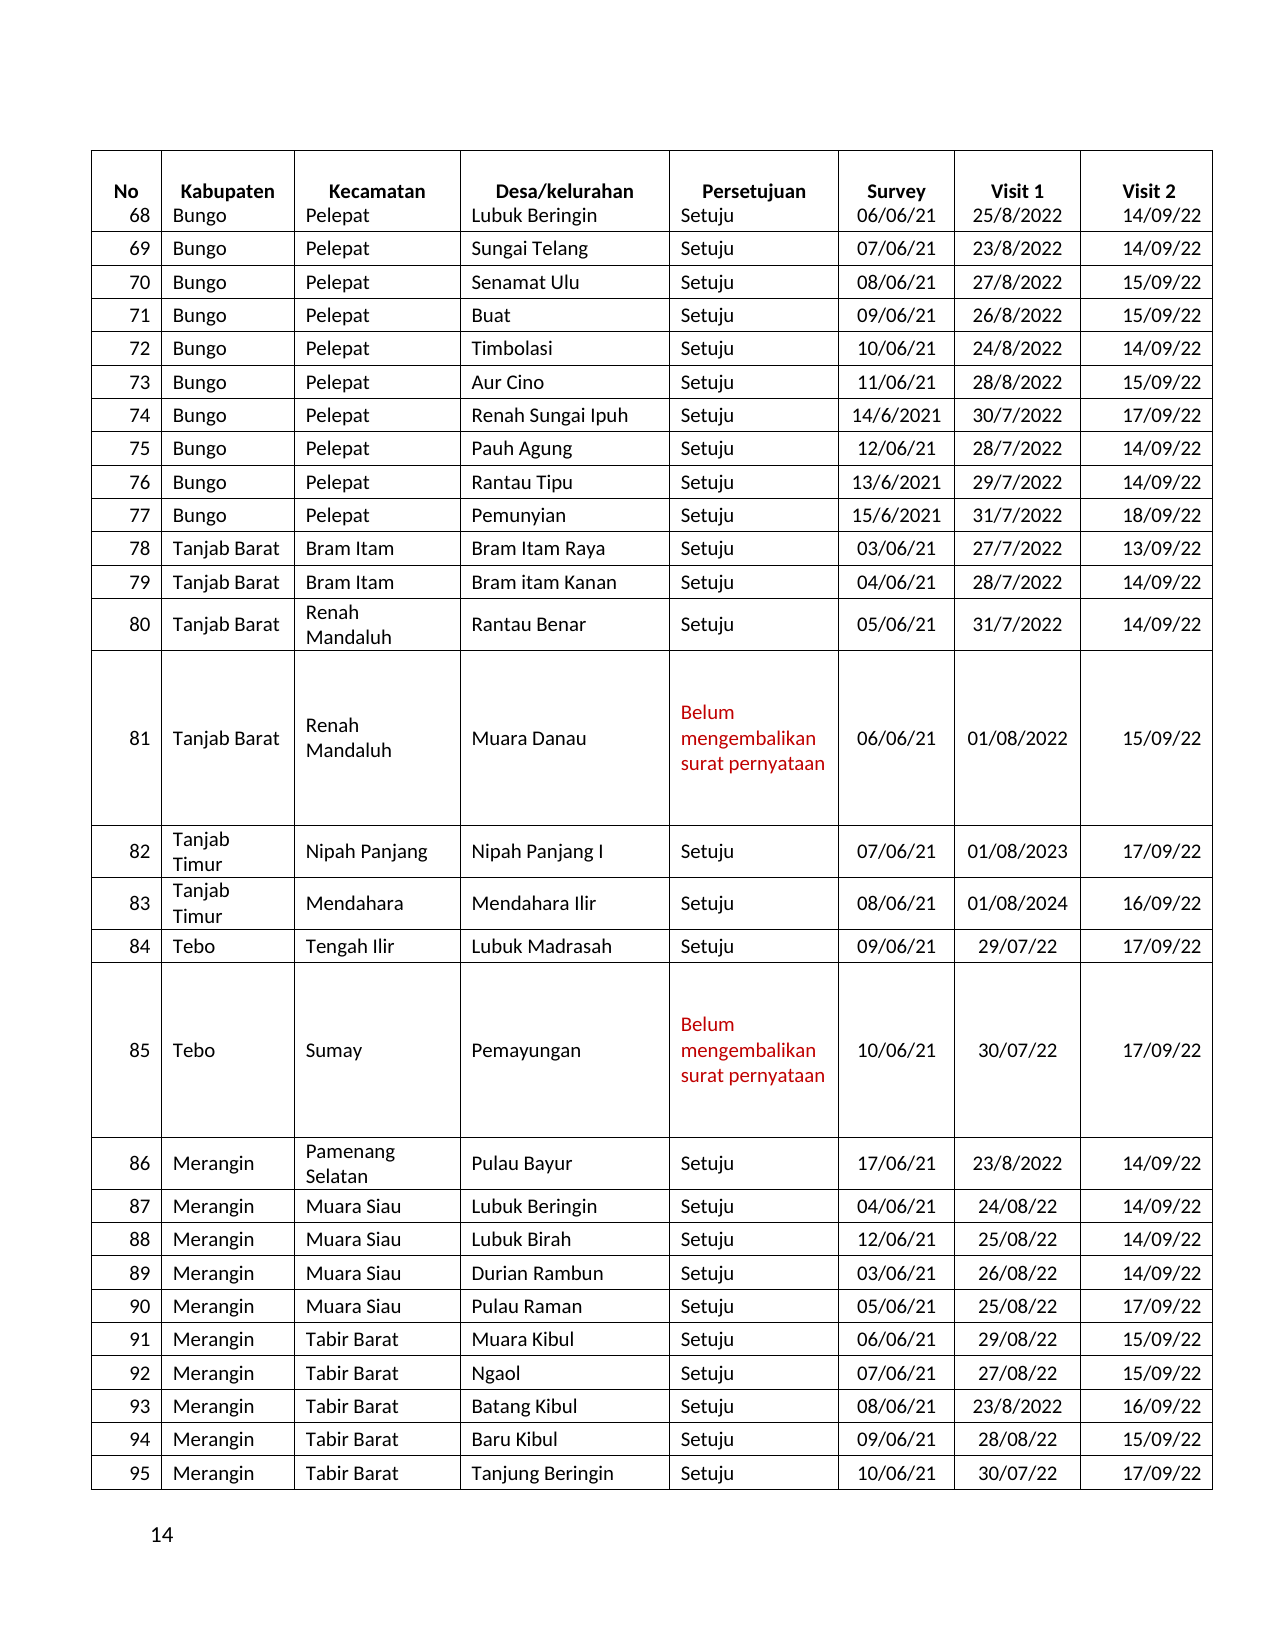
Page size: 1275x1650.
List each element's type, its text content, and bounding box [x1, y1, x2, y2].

table_cell Setuju [670, 1323, 838, 1355]
table_cell Tanjab Barat [162, 566, 294, 598]
table_cell Belum mengembalikan surat pernyataan [670, 651, 838, 825]
table_cell [1213, 825, 1236, 877]
table_cell 04/06/21 [839, 566, 954, 598]
table_cell Tanjab Barat [162, 651, 294, 825]
table_cell 85 [92, 963, 161, 1137]
table_cell Setuju [670, 1390, 838, 1422]
table_cell Setuju [670, 1290, 838, 1322]
table_cell Merangin [162, 1323, 294, 1355]
table_cell 14/09/22 [1081, 599, 1212, 650]
table_cell Setuju [670, 1256, 838, 1289]
table_cell Bungo [162, 332, 294, 364]
table_cell Bungo [162, 232, 294, 264]
table_cell Muara Siau [295, 1256, 460, 1289]
table_cell 79 [92, 566, 161, 598]
table_header Kecamatan [295, 151, 460, 198]
table_cell 07/06/21 [839, 1356, 954, 1389]
table_cell Merangin [162, 1456, 294, 1489]
table_cell Tabir Barat [295, 1423, 460, 1455]
table_cell Belum mengembalikan surat pernyataan [670, 963, 838, 1137]
table_cell 14/09/22 [1081, 432, 1212, 464]
table_cell 03/06/21 [839, 1256, 954, 1289]
table_cell Tanjab Barat [162, 532, 294, 564]
table_cell Lubuk Madrasah [461, 930, 669, 962]
table_cell 14/09/22 [1081, 232, 1212, 264]
table_cell 23/8/2022 [955, 1138, 1080, 1189]
table_cell [1213, 298, 1236, 331]
table_cell 15/6/2021 [839, 499, 954, 531]
table_cell Pelepat [295, 466, 460, 498]
table_cell Merangin [162, 1290, 294, 1322]
table_cell [1213, 1255, 1236, 1289]
table_cell Pelepat [295, 299, 460, 331]
table_cell 87 [92, 1190, 161, 1222]
table_cell Timbolasi [461, 332, 669, 364]
table_cell Tanjab Barat [162, 599, 294, 650]
table_cell 27/8/2022 [955, 266, 1080, 298]
table_cell 76 [92, 466, 161, 498]
table_cell Lubuk Beringin [461, 1190, 669, 1222]
table_cell Pelepat [295, 232, 460, 264]
table_cell Merangin [162, 1390, 294, 1422]
table_cell [1213, 1137, 1236, 1189]
table_cell 14/09/22 [1081, 466, 1212, 498]
table_cell 25/08/22 [955, 1290, 1080, 1322]
table_cell 09/06/21 [839, 930, 954, 962]
table_cell Tabir Barat [295, 1356, 460, 1389]
table_cell 74 [92, 399, 161, 431]
table_cell 92 [92, 1356, 161, 1389]
table_cell 07/06/21 [839, 232, 954, 264]
table_cell Pamenang Selatan [295, 1138, 460, 1189]
table_cell 15/09/22 [1081, 1423, 1212, 1455]
table_cell Pemayungan [461, 963, 669, 1137]
table_cell [1213, 531, 1236, 564]
table_cell 14/09/22 [1081, 1190, 1212, 1222]
table_cell 12/06/21 [839, 432, 954, 464]
table_cell 14/09/22 [1081, 1138, 1212, 1189]
table_cell [1213, 1189, 1236, 1222]
table_cell Bungo [162, 499, 294, 531]
table_cell Setuju [670, 826, 838, 877]
table_cell Bram Itam [295, 566, 460, 598]
table_cell 68 [92, 198, 161, 231]
table_cell Setuju [670, 566, 838, 598]
table_cell 23/8/2022 [955, 232, 1080, 264]
table_cell 08/06/21 [839, 266, 954, 298]
table_cell 13/09/22 [1081, 532, 1212, 564]
table_cell Senamat Ulu [461, 266, 669, 298]
table_cell Durian Rambun [461, 1256, 669, 1289]
table_cell 81 [92, 651, 161, 825]
table_cell [1213, 365, 1236, 398]
table_cell Muara Siau [295, 1290, 460, 1322]
table_cell Muara Kibul [461, 1323, 669, 1355]
table_cell Tebo [162, 930, 294, 962]
table_cell 30/7/2022 [955, 399, 1080, 431]
table_cell Tengah Ilir [295, 930, 460, 962]
table_cell 01/08/2022 [955, 651, 1080, 825]
table_cell Bungo [162, 366, 294, 398]
table_cell 29/08/22 [955, 1323, 1080, 1355]
table_cell Pulau Bayur [461, 1138, 669, 1189]
table_cell Batang Kibul [461, 1390, 669, 1422]
table_cell 01/08/2024 [955, 878, 1080, 928]
table_cell 08/06/21 [839, 878, 954, 928]
table_cell Pelepat [295, 198, 460, 231]
table_cell 86 [92, 1138, 161, 1189]
table_cell 23/8/2022 [955, 1390, 1080, 1422]
table_cell 30/07/22 [955, 1456, 1080, 1489]
table_cell Setuju [670, 1138, 838, 1189]
table_cell 10/06/21 [839, 963, 954, 1137]
table_cell 15/09/22 [1081, 299, 1212, 331]
table_cell Tabir Barat [295, 1456, 460, 1489]
table_cell 72 [92, 332, 161, 364]
table_cell Bram itam Kanan [461, 566, 669, 598]
table_cell 82 [92, 826, 161, 877]
table_cell 14/09/22 [1081, 1223, 1212, 1255]
table_cell 05/06/21 [839, 1290, 954, 1322]
table_cell 27/08/22 [955, 1356, 1080, 1389]
table_header Desa/kelurahan [461, 151, 669, 198]
table_cell [1213, 1355, 1236, 1389]
table_cell Setuju [670, 232, 838, 264]
table_cell Pelepat [295, 366, 460, 398]
table_cell 07/06/21 [839, 826, 954, 877]
table_cell Setuju [670, 399, 838, 431]
table_cell 15/09/22 [1081, 1356, 1212, 1389]
table_cell Bungo [162, 399, 294, 431]
table_cell 17/09/22 [1081, 963, 1212, 1137]
table_cell Pelepat [295, 399, 460, 431]
table_cell Rantau Tipu [461, 466, 669, 498]
table_cell 28/8/2022 [955, 366, 1080, 398]
table_cell 31/7/2022 [955, 599, 1080, 650]
table_cell 26/8/2022 [955, 299, 1080, 331]
table_cell Setuju [670, 198, 838, 231]
table_cell Bram Itam Raya [461, 532, 669, 564]
table_cell 06/06/21 [839, 651, 954, 825]
table_cell 17/06/21 [839, 1138, 954, 1189]
table_cell Setuju [670, 1356, 838, 1389]
table_cell 18/09/22 [1081, 499, 1212, 531]
table_cell 24/8/2022 [955, 332, 1080, 364]
table_cell [1213, 265, 1236, 298]
table_cell 90 [92, 1290, 161, 1322]
table_cell Baru Kibul [461, 1423, 669, 1455]
table_cell Buat [461, 299, 669, 331]
table_cell 16/09/22 [1081, 878, 1212, 928]
table_cell Aur Cino [461, 366, 669, 398]
table_cell 15/09/22 [1081, 651, 1212, 825]
table_cell 75 [92, 432, 161, 464]
table_cell [1213, 1289, 1236, 1322]
table_cell [1213, 1455, 1236, 1489]
table_cell 17/09/22 [1081, 1456, 1212, 1489]
table_cell Merangin [162, 1223, 294, 1255]
table_cell Muara Danau [461, 651, 669, 825]
table_cell 16/09/22 [1081, 1390, 1212, 1422]
table_cell 95 [92, 1456, 161, 1489]
table_cell Muara Siau [295, 1223, 460, 1255]
table_cell Setuju [670, 366, 838, 398]
table_cell 13/6/2021 [839, 466, 954, 498]
table_cell [1213, 1389, 1236, 1422]
table_cell 29/7/2022 [955, 466, 1080, 498]
table_cell Merangin [162, 1138, 294, 1189]
table_cell Tanjab Timur [162, 826, 294, 877]
table_cell Merangin [162, 1423, 294, 1455]
table_header Persetujuan [670, 151, 838, 198]
table_cell [1213, 877, 1236, 928]
table_header Visit 1 [955, 151, 1080, 198]
table_cell 14/09/22 [1081, 566, 1212, 598]
table_cell [1213, 650, 1236, 825]
table_cell Merangin [162, 1256, 294, 1289]
table_cell [1213, 929, 1236, 962]
table_cell 15/09/22 [1081, 1323, 1212, 1355]
table_cell 06/06/21 [839, 1323, 954, 1355]
table_cell Setuju [670, 1223, 838, 1255]
table_cell 70 [92, 266, 161, 298]
table_cell 12/06/21 [839, 1223, 954, 1255]
table_cell Bungo [162, 432, 294, 464]
table_cell [1213, 565, 1236, 598]
table_cell 28/7/2022 [955, 566, 1080, 598]
table_cell Tabir Barat [295, 1323, 460, 1355]
table_cell 91 [92, 1323, 161, 1355]
table_cell Merangin [162, 1356, 294, 1389]
table_cell Setuju [670, 930, 838, 962]
table_cell Nipah Panjang [295, 826, 460, 877]
table_cell Merangin [162, 1190, 294, 1222]
table_cell 78 [92, 532, 161, 564]
table_cell Rantau Benar [461, 599, 669, 650]
table_header No [92, 151, 161, 198]
table_cell [1213, 465, 1236, 498]
table_cell 10/06/21 [839, 1456, 954, 1489]
table_cell Setuju [670, 1456, 838, 1489]
table_cell 09/06/21 [839, 299, 954, 331]
table_cell [1213, 331, 1236, 364]
table_cell Bungo [162, 299, 294, 331]
table_cell Bram Itam [295, 532, 460, 564]
table_cell 24/08/22 [955, 1190, 1080, 1222]
table_cell Bungo [162, 466, 294, 498]
table_cell Setuju [670, 332, 838, 364]
table_cell [1213, 198, 1236, 231]
table_cell 80 [92, 599, 161, 650]
table_cell Tebo [162, 963, 294, 1137]
table_cell 71 [92, 299, 161, 331]
table_cell 14/09/22 [1081, 1256, 1212, 1289]
table_cell 89 [92, 1256, 161, 1289]
table_cell 14/6/2021 [839, 399, 954, 431]
table_cell Mendahara [295, 878, 460, 928]
table_cell 10/06/21 [839, 332, 954, 364]
table_cell 26/08/22 [955, 1256, 1080, 1289]
table_cell Tabir Barat [295, 1390, 460, 1422]
table_cell 94 [92, 1423, 161, 1455]
table_cell Pelepat [295, 332, 460, 364]
table_cell 69 [92, 232, 161, 264]
table_cell 27/7/2022 [955, 532, 1080, 564]
table_cell 88 [92, 1223, 161, 1255]
table_cell Pelepat [295, 432, 460, 464]
table_cell Sungai Telang [461, 232, 669, 264]
table_cell Pemunyian [461, 499, 669, 531]
table_cell 17/09/22 [1081, 826, 1212, 877]
table_cell 15/09/22 [1081, 266, 1212, 298]
table_cell 77 [92, 499, 161, 531]
table_cell [1213, 498, 1236, 531]
table_cell Setuju [670, 1190, 838, 1222]
table_cell Renah Mandaluh [295, 599, 460, 650]
table_cell Ngaol [461, 1356, 669, 1389]
table_cell 25/08/22 [955, 1223, 1080, 1255]
table_cell Pelepat [295, 499, 460, 531]
table_cell Tanjab Timur [162, 878, 294, 928]
table_cell 28/08/22 [955, 1423, 1080, 1455]
table_cell 15/09/22 [1081, 366, 1212, 398]
table_cell [1213, 962, 1236, 1137]
table_cell Pulau Raman [461, 1290, 669, 1322]
table_header Survey [839, 151, 954, 198]
table_cell Tanjung Beringin [461, 1456, 669, 1489]
table_cell Setuju [670, 878, 838, 928]
table_cell 83 [92, 878, 161, 928]
table_cell 29/07/22 [955, 930, 1080, 962]
table_cell 04/06/21 [839, 1190, 954, 1222]
table_cell Pelepat [295, 266, 460, 298]
table_cell Renah Mandaluh [295, 651, 460, 825]
table_cell Bungo [162, 198, 294, 231]
table_cell [1213, 431, 1236, 464]
table_cell [1213, 1322, 1236, 1355]
table_cell Setuju [670, 299, 838, 331]
table_cell Setuju [670, 1423, 838, 1455]
table_cell 31/7/2022 [955, 499, 1080, 531]
table_cell Lubuk Beringin [461, 198, 669, 231]
table_cell 17/09/22 [1081, 399, 1212, 431]
table_cell 14/09/22 [1081, 332, 1212, 364]
table_cell 73 [92, 366, 161, 398]
table_header Kabupaten [162, 151, 294, 198]
table_cell 84 [92, 930, 161, 962]
table_cell Pauh Agung [461, 432, 669, 464]
table_cell Sumay [295, 963, 460, 1137]
table_cell 14/09/22 [1081, 198, 1212, 231]
table_cell [1213, 1422, 1236, 1455]
table_cell 08/06/21 [839, 1390, 954, 1422]
table_cell Setuju [670, 599, 838, 650]
table_cell [1213, 398, 1236, 431]
table_cell 93 [92, 1390, 161, 1422]
table_cell Lubuk Birah [461, 1223, 669, 1255]
table_cell Renah Sungai Ipuh [461, 399, 669, 431]
table_cell 05/06/21 [839, 599, 954, 650]
table_cell 25/8/2022 [955, 198, 1080, 231]
table_cell 09/06/21 [839, 1423, 954, 1455]
table_cell 17/09/22 [1081, 930, 1212, 962]
table_cell Muara Siau [295, 1190, 460, 1222]
table_cell [1213, 1222, 1236, 1255]
table_cell 30/07/22 [955, 963, 1080, 1137]
table_cell [1213, 598, 1236, 650]
table_header Visit 2 [1081, 151, 1212, 198]
table_cell Nipah Panjang I [461, 826, 669, 877]
table_cell Bungo [162, 266, 294, 298]
table_cell Setuju [670, 266, 838, 298]
table_cell Setuju [670, 466, 838, 498]
table_cell Mendahara Ilir [461, 878, 669, 928]
table_cell Setuju [670, 532, 838, 564]
table_cell 03/06/21 [839, 532, 954, 564]
table_cell 06/06/21 [839, 198, 954, 231]
table_cell Setuju [670, 499, 838, 531]
table_cell [1213, 231, 1236, 264]
table_cell 11/06/21 [839, 366, 954, 398]
table_cell 28/7/2022 [955, 432, 1080, 464]
table_cell Setuju [670, 432, 838, 464]
table_cell 17/09/22 [1081, 1290, 1212, 1322]
table_cell 01/08/2023 [955, 826, 1080, 877]
